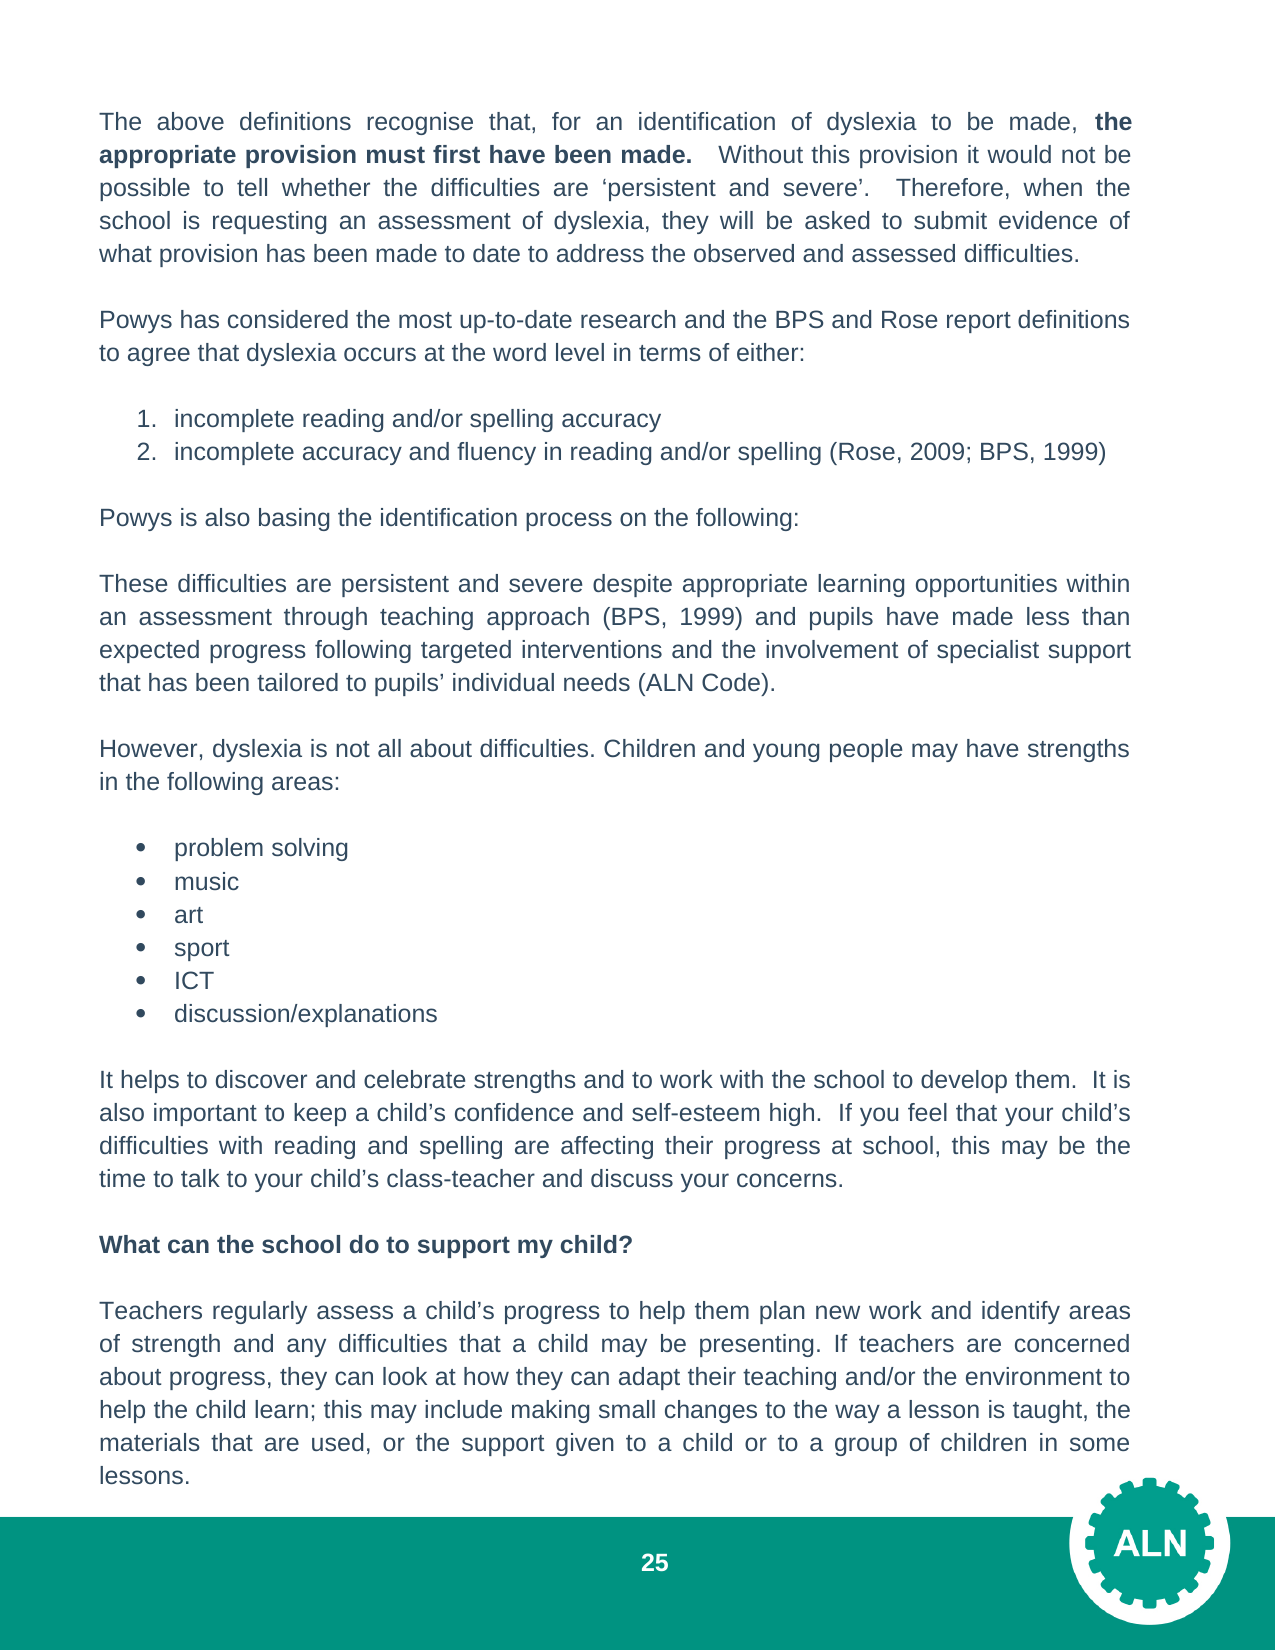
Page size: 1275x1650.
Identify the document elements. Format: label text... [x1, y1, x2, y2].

list music [136, 866, 1132, 895]
text It helps to discover and celebrate strengths and to work with the school to develop them. It is also important to keep a child’s confidence and self-esteem high. If you feel that your child’s difficulties with reading and spelling are affecting their progress at school, this may be the time to talk to your child’s class-teacher and discuss your concerns. [99, 1065, 1132, 1193]
text The above definitions recognise that, for an identification of dyslexia to be made, the appropriate provision must first have been made. Without this provision it would not be possible to tell whether the difficulties are ‘persistent and severe’. Therefore, when the school is requesting an assessment of dyslexia, they will be asked to submit evidence of what provision has been made to date to address the observed and assessed difficulties. [99, 107, 1132, 268]
picture [0, 1461, 1275, 1650]
list ICT [136, 966, 1132, 995]
text Powys is also basing the identification process on the following: [99, 503, 1132, 532]
list incomplete accuracy and fluency in reading and/or spelling (Rose, 2009; BPS, 1999) [136, 437, 1132, 466]
list problem solving [136, 833, 1132, 862]
list discussion/explanations [136, 999, 1132, 1028]
text These difficulties are persistent and severe despite appropriate learning opportunities within an assessment through teaching approach (BPS, 1999) and pupils have made less than expected progress following targeted interventions and the involvement of specialist support that has been tailored to pupils’ individual needs (ALN Code). [99, 569, 1132, 697]
text Teachers regularly assess a child’s progress to help them plan new work and identify areas of strength and any difficulties that a child may be presenting. If teachers are concerned about progress, they can look at how they can adapt their teaching and/or the environment to help the child learn; this may include making small changes to the way a lesson is taught, the materials that are used, or the support given to a child or to a group of children in some lessons. [99, 1296, 1132, 1490]
text Powys has considered the most up-to-date research and the BPS and Rose report definitions to agree that dyslexia occurs at the word level in terms of either: [99, 305, 1132, 367]
list incomplete reading and/or spelling accuracy [136, 404, 1132, 433]
list sport [136, 933, 1132, 962]
list art [136, 899, 1132, 928]
text However, dyslexia is not all about difficulties. Children and young people may have strengths in the following areas: [99, 734, 1132, 796]
text What can the school do to support my child? [99, 1230, 1132, 1259]
